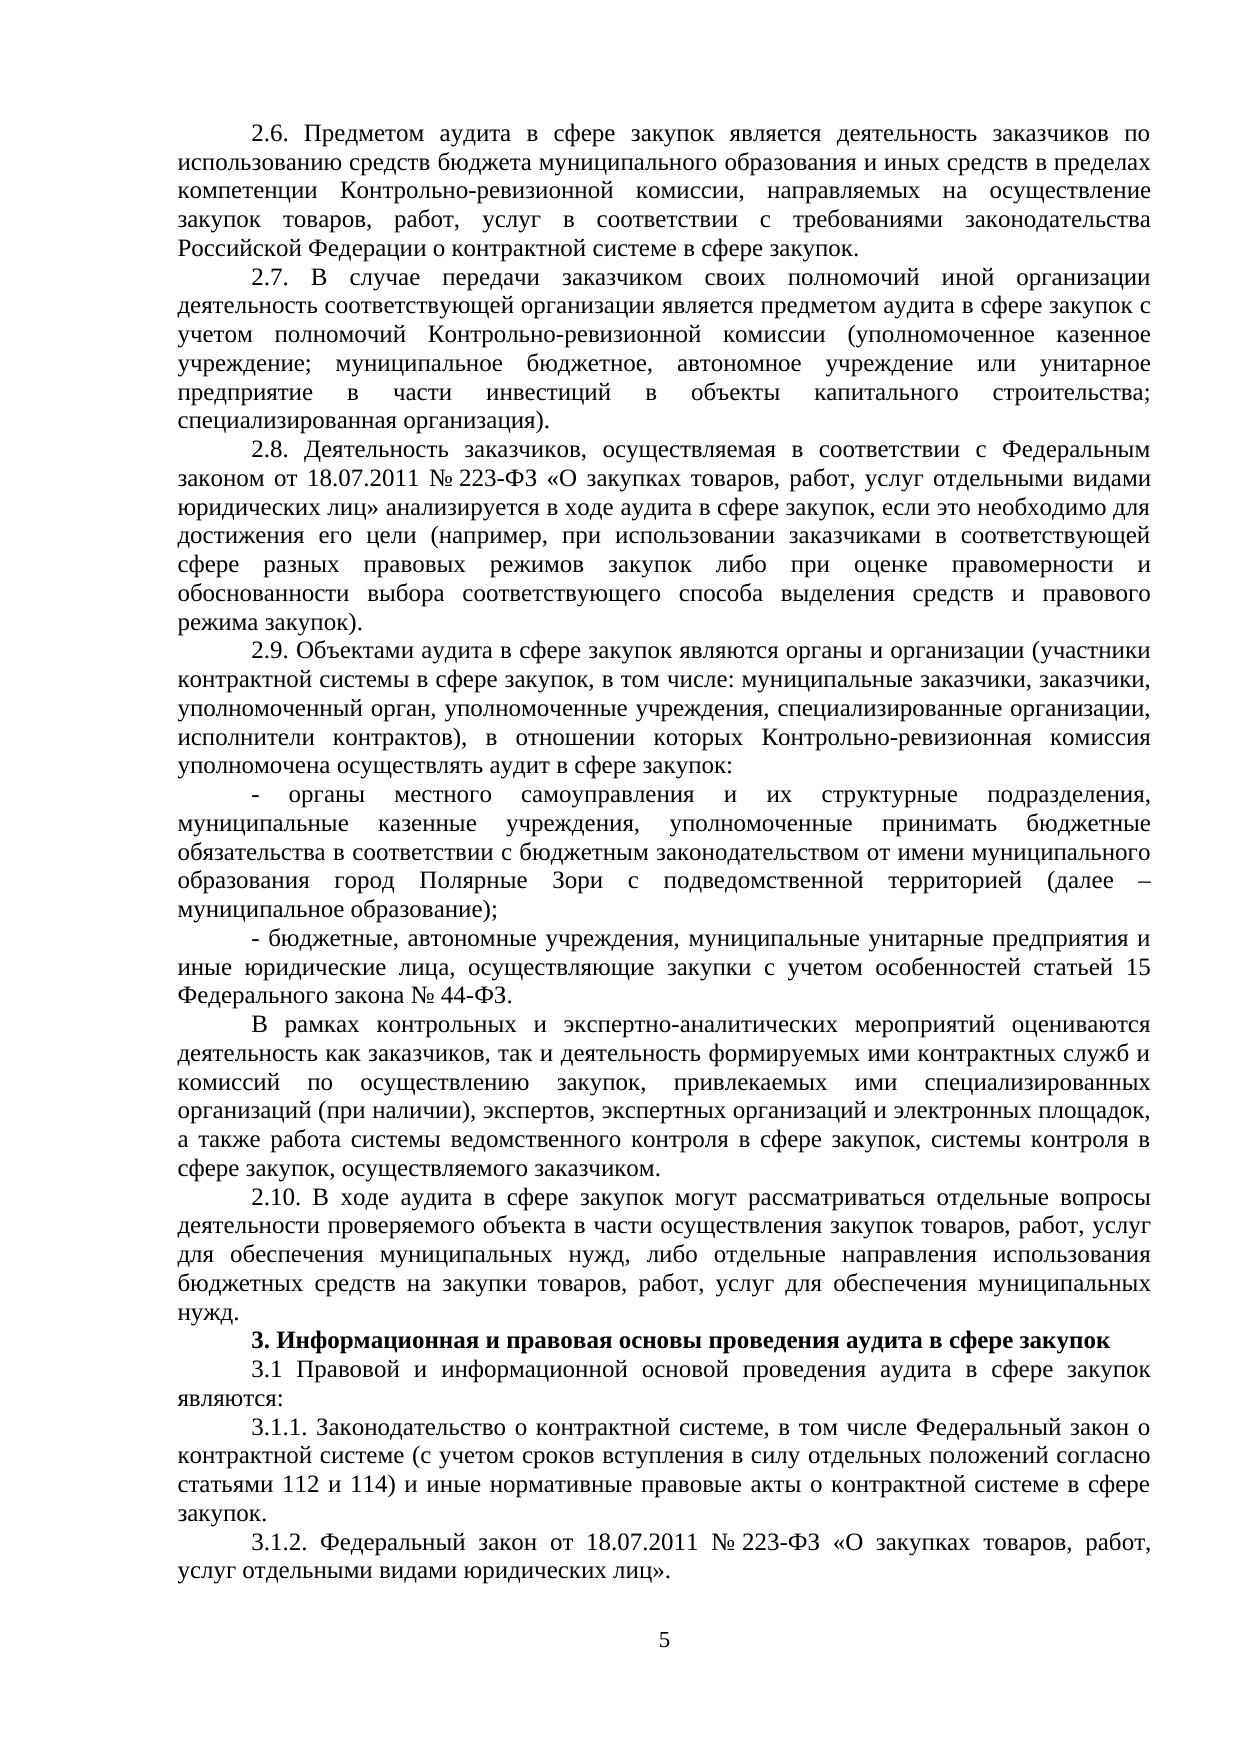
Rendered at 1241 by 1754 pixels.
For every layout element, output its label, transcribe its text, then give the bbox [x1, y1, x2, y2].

text 3.1.1. Законодательство о контрактной системе, в том числе Федеральный закон о контрактной системе (с учетом сроков вступления в силу отдельных положений согласно статьями 112 и 114) и иные нормативные правовые акты о контрактной системе в сфере закупок. [177, 1412, 1152, 1527]
text 3. Информационная и правовая основы проведения аудита в сфере закупок [177, 1326, 1152, 1354]
text - органы местного самоуправления и их структурные подразделения, муниципальные казенные учреждения, уполномоченные принимать бюджетные обязательства в соответствии с бюджетным законодательством от имени муниципального образования город Полярные Зори с подведомственной территорией (далее – муниципальное образование); [177, 779, 1152, 923]
text 3.1.2. Федеральный закон от 18.07.2011 № 223-ФЗ «О закупках товаров, работ, услуг отдельными видами юридических лиц». [177, 1527, 1152, 1584]
text - бюджетные, автономные учреждения, муниципальные унитарные предприятия и иные юридические лица, осуществляющие закупки с учетом особенностей статьей 15 Федерального закона № 44-ФЗ. [177, 923, 1152, 1009]
text В рамках контрольных и экспертно-аналитических мероприятий оцениваются деятельность как заказчиков, так и деятельность формируемых ими контрактных служб и комиссий по осуществлению закупок, привлекаемых ими специализированных организаций (при наличии), экспертов, экспертных организаций и электронных площадок, а также работа системы ведомственного контроля в сфере закупок, системы контроля в сфере закупок, осуществляемого заказчиком. [177, 1009, 1152, 1182]
text 2.10. В ходе аудита в сфере закупок могут рассматриваться отдельные вопросы деятельности проверяемого объекта в части осуществления закупок товаров, работ, услуг для обеспечения муниципальных нужд, либо отдельные направления использования бюджетных средств на закупки товаров, работ, услуг для обеспечения муниципальных нужд. [177, 1182, 1152, 1326]
text 2.7. В случае передачи заказчиком своих полномочий иной организации деятельность соответствующей организации является предметом аудита в сфере закупок с учетом полномочий Контрольно-ревизионной комиссии (уполномоченное казенное учреждение; муниципальное бюджетное, автономное учреждение или унитарное предприятие в части инвестиций в объекты капитального строительства; специализированная организация). [177, 262, 1152, 434]
text 2.9. Объектами аудита в сфере закупок являются органы и организации (участники контрактной системы в сфере закупок, в том числе: муниципальные заказчики, заказчики, уполномоченный орган, уполномоченные учреждения, специализированные организации, исполнители контрактов), в отношении которых Контрольно-ревизионная комиссия уполномочена осуществлять аудит в сфере закупок: [177, 636, 1152, 779]
text 2.8. Деятельность заказчиков, осуществляемая в соответствии с Федеральным законом от 18.07.2011 № 223-ФЗ «О закупках товаров, работ, услуг отдельными видами юридических лиц» анализируется в ходе аудита в сфере закупок, если это необходимо для достижения его цели (например, при использовании заказчиками в соответствующей сфере разных правовых режимов закупок либо при оценке правомерности и обоснованности выбора соответствующего способа выделения средств и правового режима закупок). [177, 434, 1152, 636]
text 2.6. Предметом аудита в сфере закупок является деятельность заказчиков по использованию средств бюджета муниципального образования и иных средств в пределах компетенции Контрольно-ревизионной комиссии, направляемых на осуществление закупок товаров, работ, услуг в соответствии с требованиями законодательства Российской Федерации о контрактной системе в сфере закупок. [177, 118, 1152, 262]
text 3.1 Правовой и информационной основой проведения аудита в сфере закупок являются: [177, 1354, 1152, 1412]
